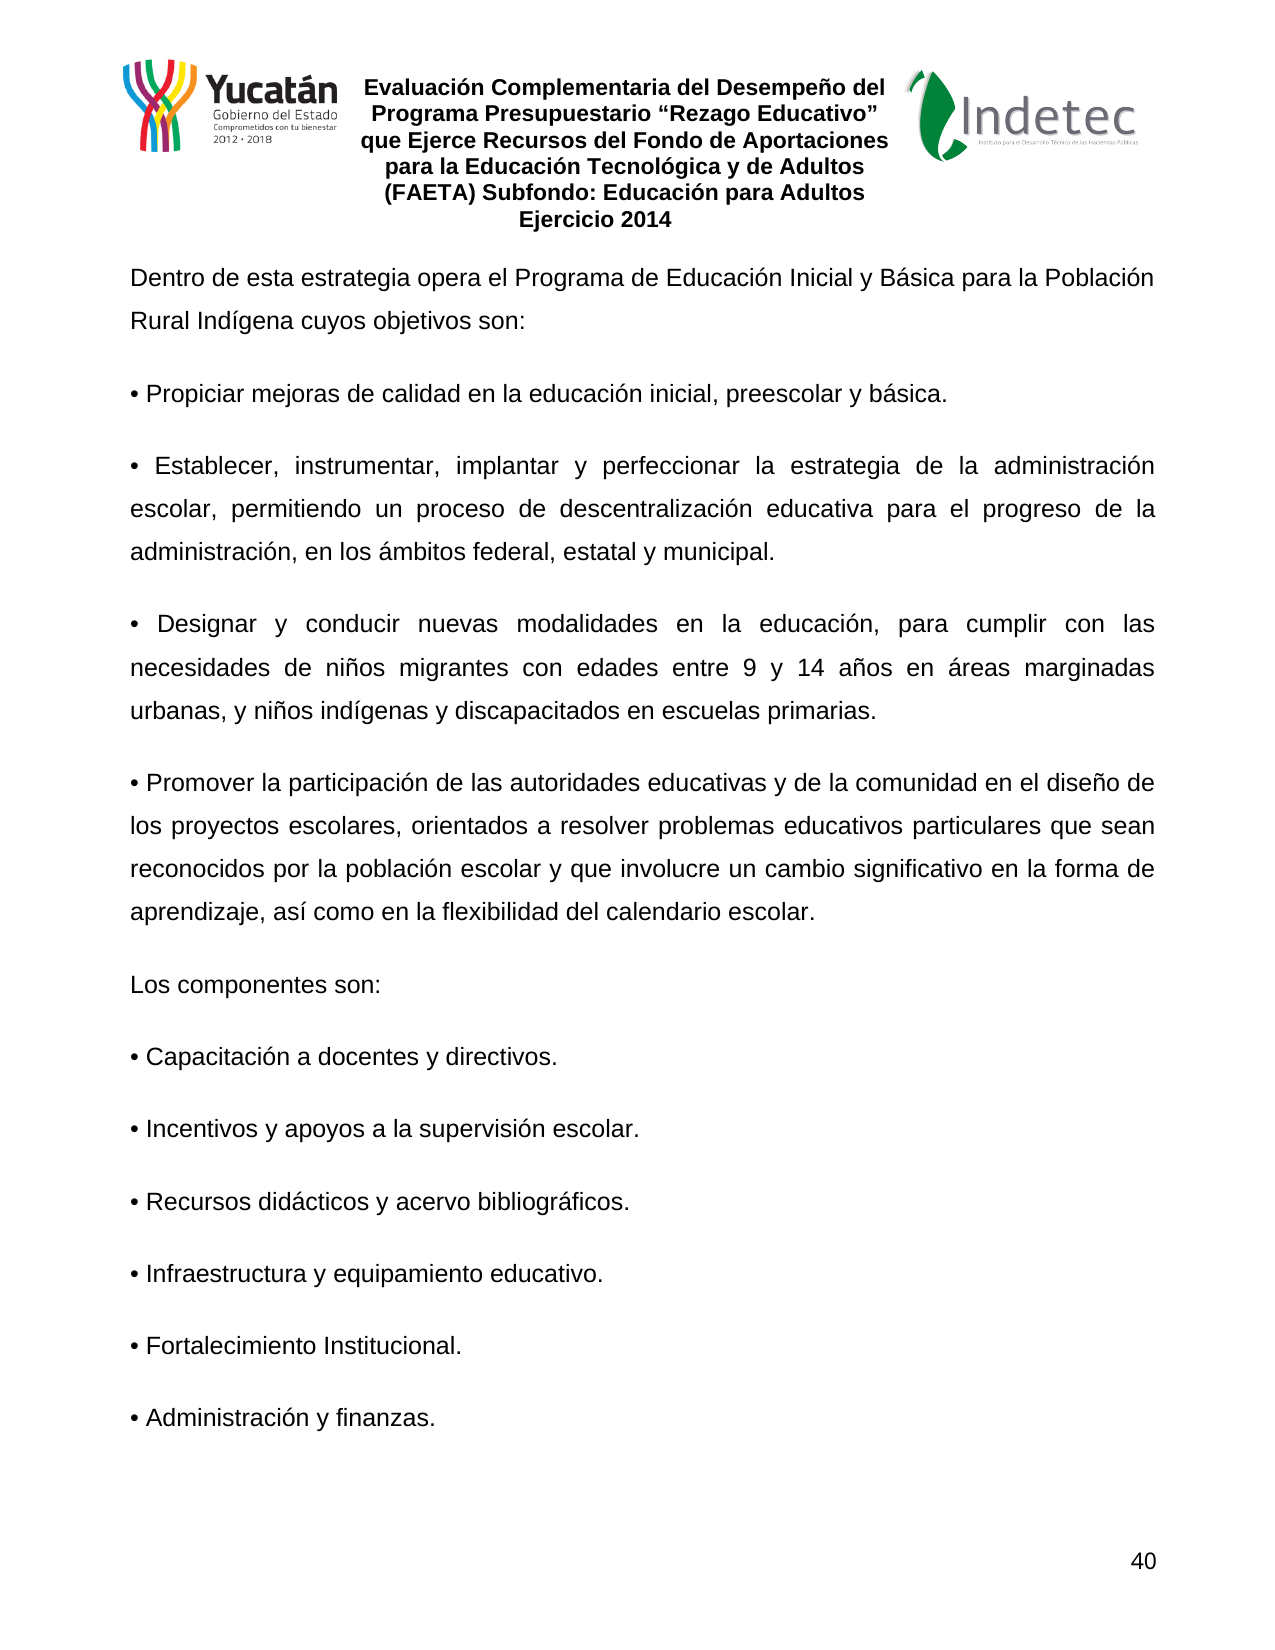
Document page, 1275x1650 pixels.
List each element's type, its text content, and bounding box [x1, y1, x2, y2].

text Los componentes son: [130, 970, 1157, 998]
text • Establecer, instrumentar, implantar y perfeccionar la estrategia de la administración escolar, permitiendo un proceso de descentralización educativa para el progreso de la administración, en los ámbitos federal, estatal y municipal. [130, 451, 1157, 566]
picture [101, 12, 358, 199]
text • Promover la participación de las autoridades educativas y de la comunidad en el diseño de los proyectos escolares, orientados a resolver problemas educativos particulares que sean reconocidos por la población escolar y que involucre un cambio significativo en la forma de aprendizaje, así como en la flexibilidad del calendario escolar. [130, 768, 1157, 926]
text • Infraestructura y equipamiento educativo. [130, 1259, 1157, 1288]
text • Recursos didácticos y acervo bibliográficos. [130, 1187, 1157, 1215]
text • Administración y finanzas. [130, 1403, 1157, 1432]
text • Designar y conducir nuevas modalidades en la educación, para cumplir con las necesidades de niños migrantes con edades entre 9 y 14 años en áreas marginadas urbanas, y niños indígenas y discapacitados en escuelas primarias. [130, 609, 1157, 724]
text • Propiciar mejoras de calidad en la educación inicial, preescolar y básica. [130, 379, 1157, 407]
text Dentro de esta estrategia opera el Programa de Educación Inicial y Básica para la Población Rural Indígena cuyos objetivos son: [130, 263, 1157, 335]
text • Fortalecimiento Institucional. [130, 1331, 1157, 1360]
text • Capacitación a docentes y directivos. [130, 1042, 1157, 1071]
picture [901, 64, 1144, 166]
text • Incentivos y apoyos a la supervisión escolar. [130, 1114, 1157, 1143]
